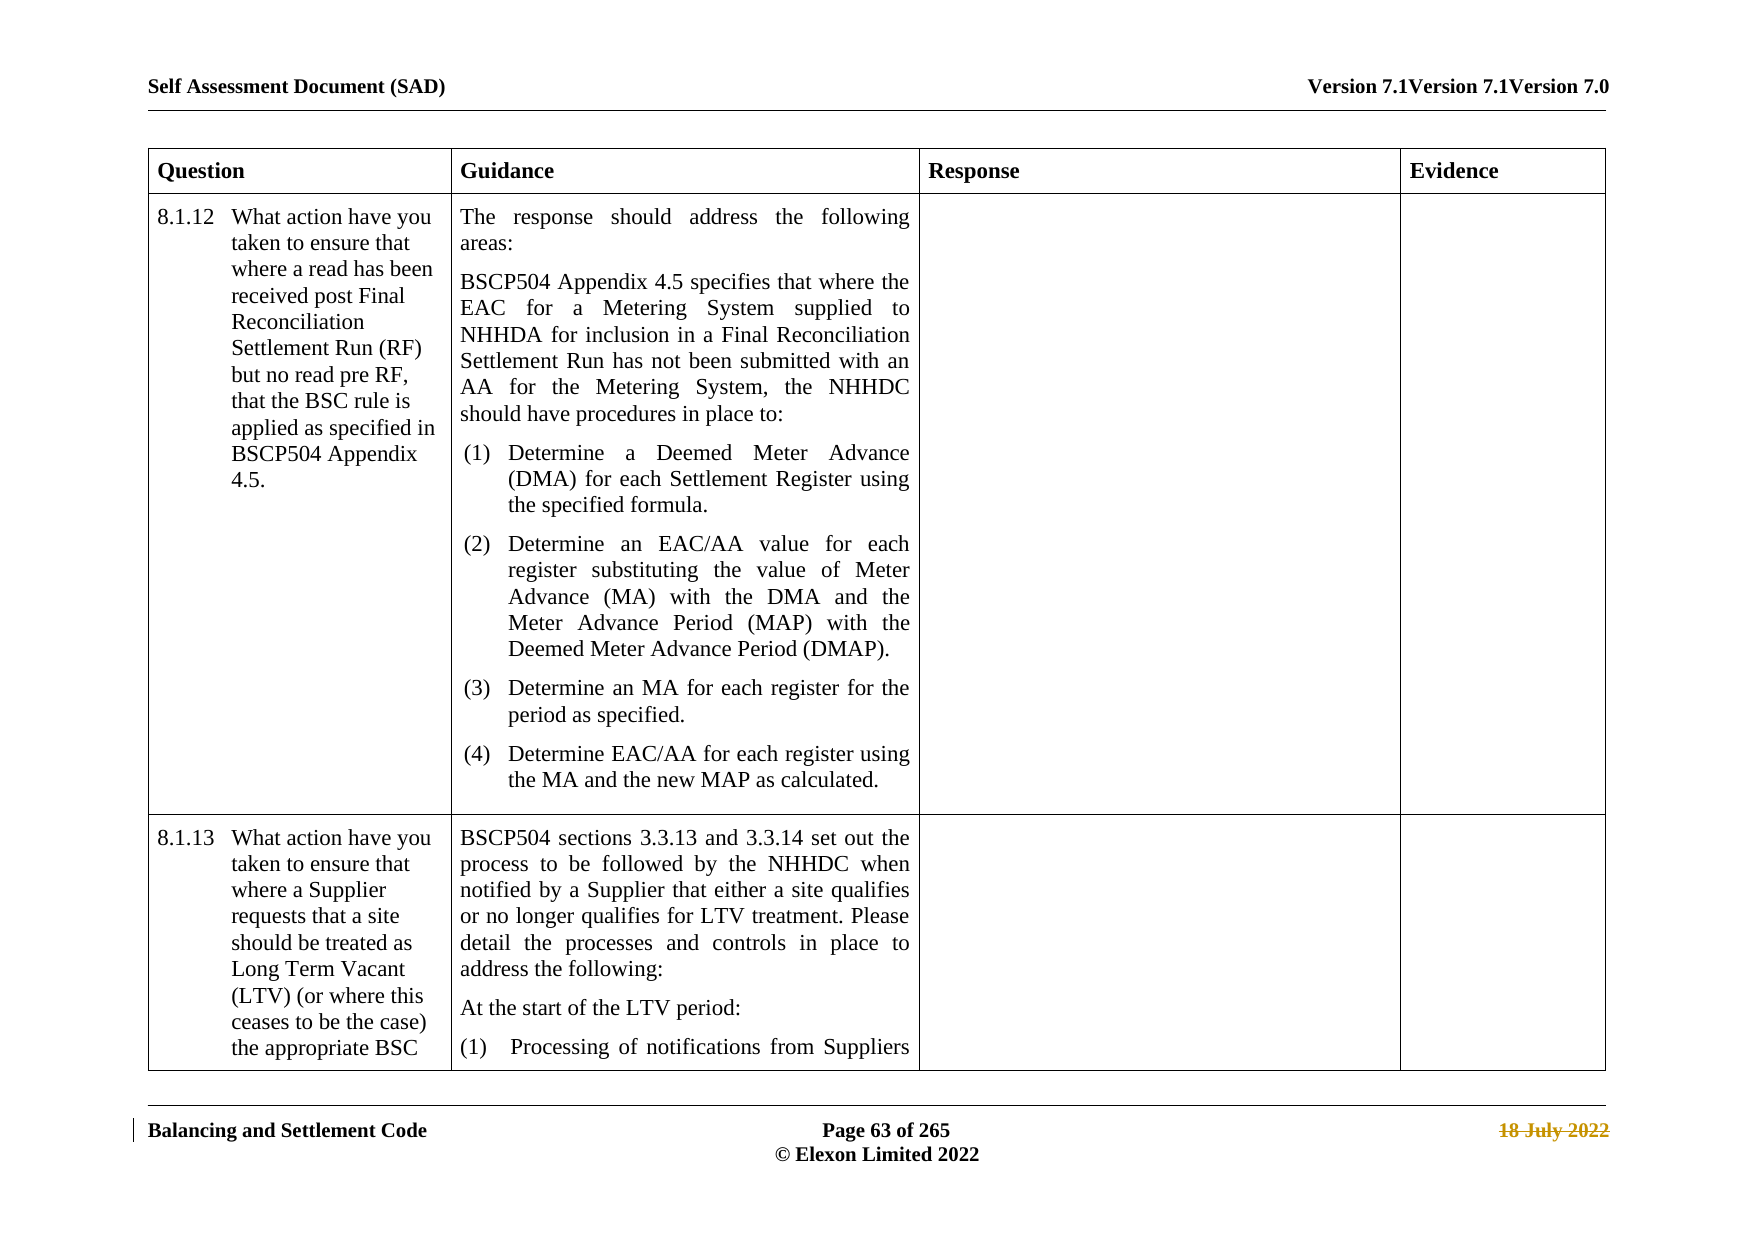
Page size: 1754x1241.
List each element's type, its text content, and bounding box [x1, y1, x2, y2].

table_cell [1401, 815, 1605, 1069]
table_header Guidance [452, 149, 919, 193]
table_header Evidence [1401, 149, 1605, 193]
table_cell [1401, 194, 1605, 814]
table_cell [920, 194, 1400, 814]
table_header Question [149, 149, 451, 193]
table_header Response [920, 149, 1400, 193]
table_cell [920, 815, 1400, 1069]
table_cell The response should address the following areas: BSCP504 Appendix 4.5 specifies that where the EAC for a Metering System supplied to NHHDA for inclusion in a Final Reconciliation Settlement Run has not been submitted with an AA for the Metering System, the NHHDC should have procedures in place to: (1) Determine a Deemed Meter Advance (DMA) for each Settlement Register using the specified formula. (2) Determine an EAC/AA value for each register substituting the value of Meter Advance (MA) with the DMA and the Meter Advance Period (MAP) with the Deemed Meter Advance Period (DMAP). (3) Determine an MA for each register for the period as specified. (4) Determine EAC/AA for each register using the MA and the new MAP as calculated. [452, 194, 919, 814]
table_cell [452, 815, 919, 1069]
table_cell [149, 815, 451, 1069]
table_cell 8.1.12 What action have you taken to ensure that where a read has been received post Final Reconciliation Settlement Run (RF) but no read pre RF, that the BSC rule is applied as specified in BSCP504 Appendix 4.5. [149, 194, 451, 814]
